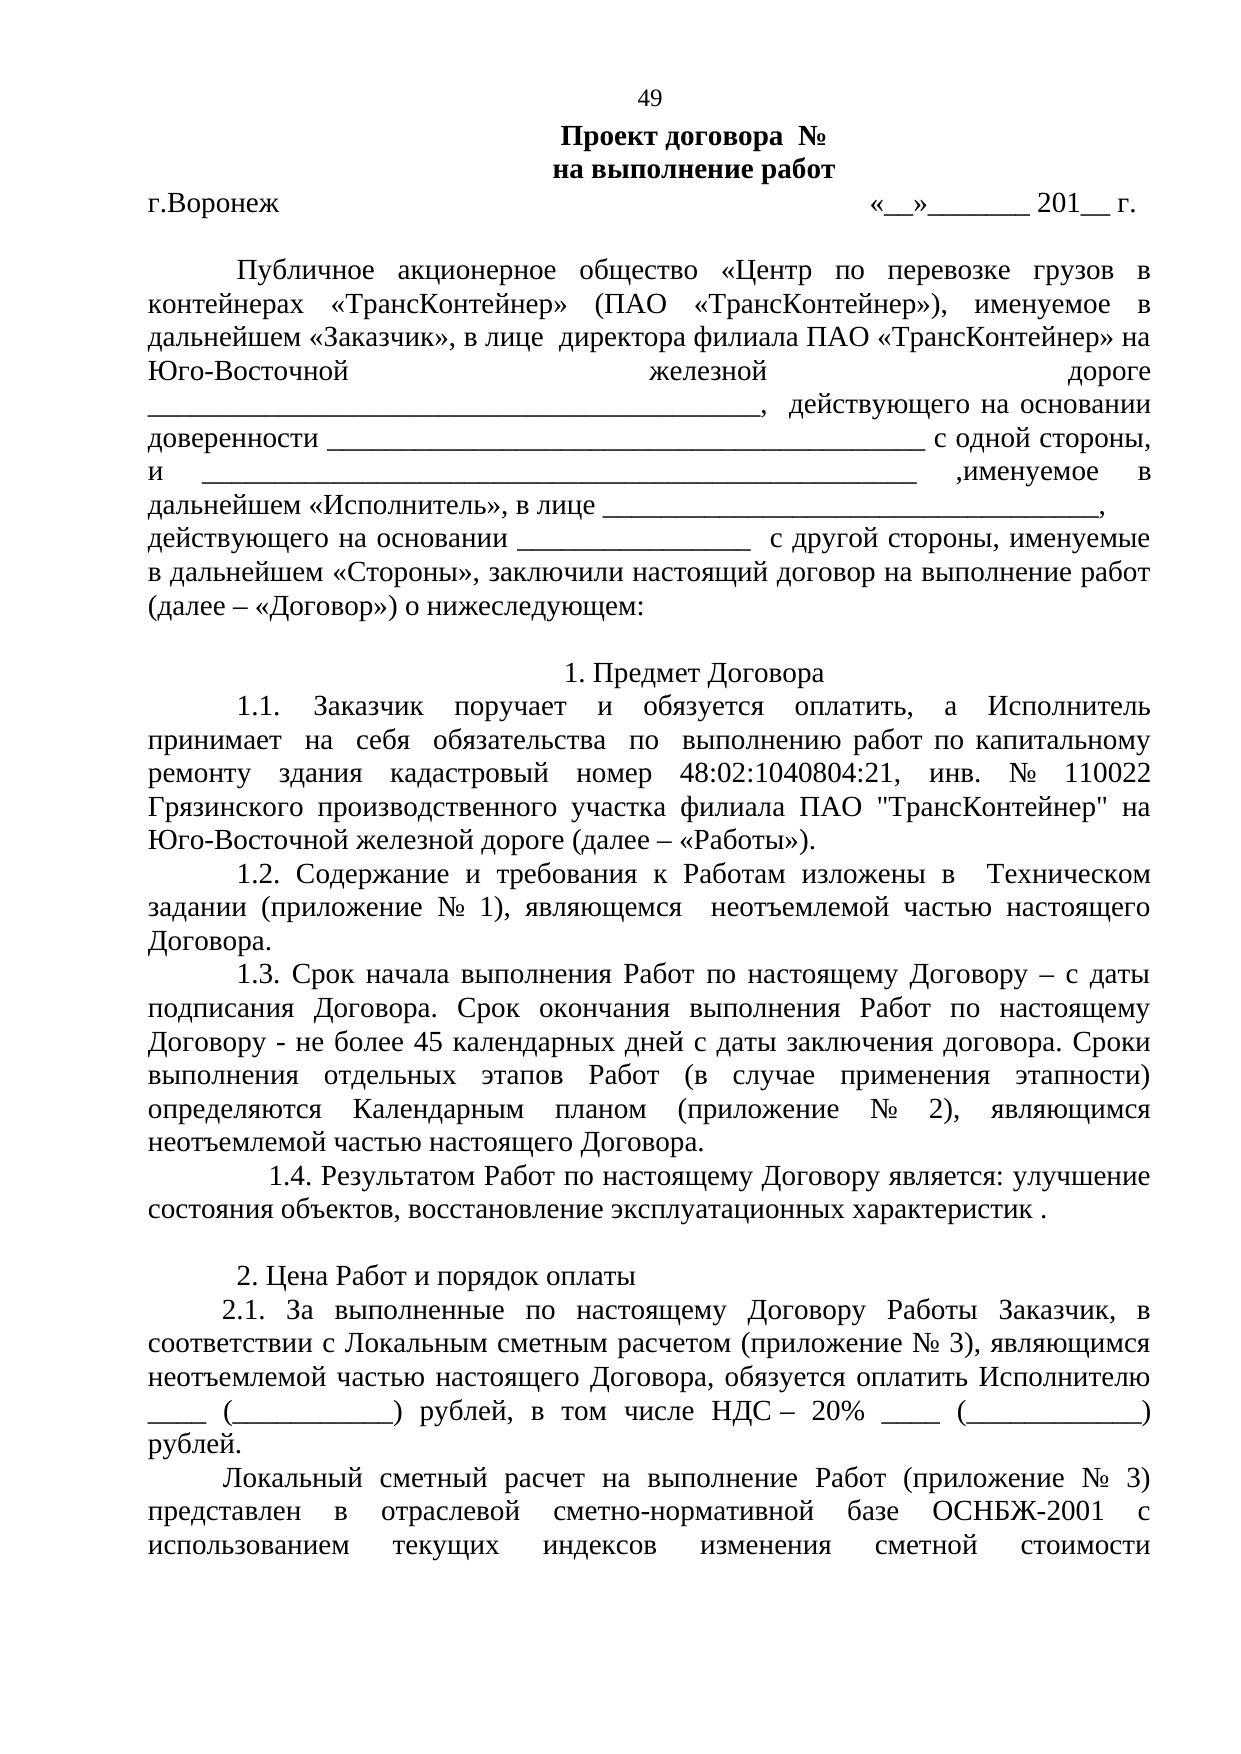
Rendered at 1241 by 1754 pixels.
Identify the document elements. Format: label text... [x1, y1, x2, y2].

text Публичное акционерное общество «Центр по перевозке грузов в контейнерах «ТрансКонтейнер» (ПАО «ТрансКонтейнер»), именуемое в дальнейшем «Заказчик», в лице директора филиала ПАО «ТрансКонтейнер» на Юго-Восточной железной дороге __________________________________________, действующего на основании доверенности _________________________________________ с одной стороны, и _________________________________________________ ,именуемое в дальнейшем «Исполнитель», в лице __________________________________, [148, 252, 1152, 521]
list Заказчик поручает и обязуется оплатить, а Исполнитель принимает на себя обязательства по выполнению работ по капитальному ремонту здания кадастровый номер 48:02:1040804:21, инв. № 110022 Грязинского производственного участка филиала ПАО "ТрансКонтейнер" на Юго-Восточной железной дороге (далее – «Работы»). [148, 688, 1152, 856]
text 2. Цена Работ и порядок оплаты [148, 1258, 1152, 1292]
text 1.4. Результатом Работ по настоящему Договору является: улучшение состояния объектов, восстановление эксплуатационных характеристик . [148, 1158, 1152, 1225]
text 1.3. Срок начала выполнения Работ по настоящему Договору – с даты подписания Договора. Срок окончания выполнения Работ по настоящему Договору - не более 45 календарных дней с даты заключения договора. Сроки выполнения отдельных этапов Работ (в случае применения этапности) определяются Календарным планом (приложение № 2), являющимся неотъемлемой частью настоящего Договора. [148, 957, 1152, 1158]
text на выполнение работ [148, 152, 1152, 185]
text г.Воронеж «__»_______ 201__ г. [148, 185, 1152, 219]
text 1. Предмет Договора [148, 655, 1152, 688]
text действующего на основании ________________ с другой стороны, именуемые в дальнейшем «Стороны», заключили настоящий договор на выполнение работ (далее – «Договор») о нижеследующем: [148, 521, 1152, 621]
text 1.2. Содержание и требования к Работам изложены в Техническом задании (приложение № 1), являющемся неотъемлемой частью настоящего Договора. [148, 856, 1152, 957]
text 2.1. За выполненные по настоящему Договору Работы Заказчик, в соответствии с Локальным сметным расчетом (приложение № 3), являющимся неотъемлемой частью настоящего Договора, обязуется оплатить Исполнителю ____ (___________) рублей, в том числе НДС – 20% ____ (____________) рублей. [148, 1292, 1152, 1460]
text Проект договора № [148, 118, 1152, 152]
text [148, 1460, 1152, 1560]
